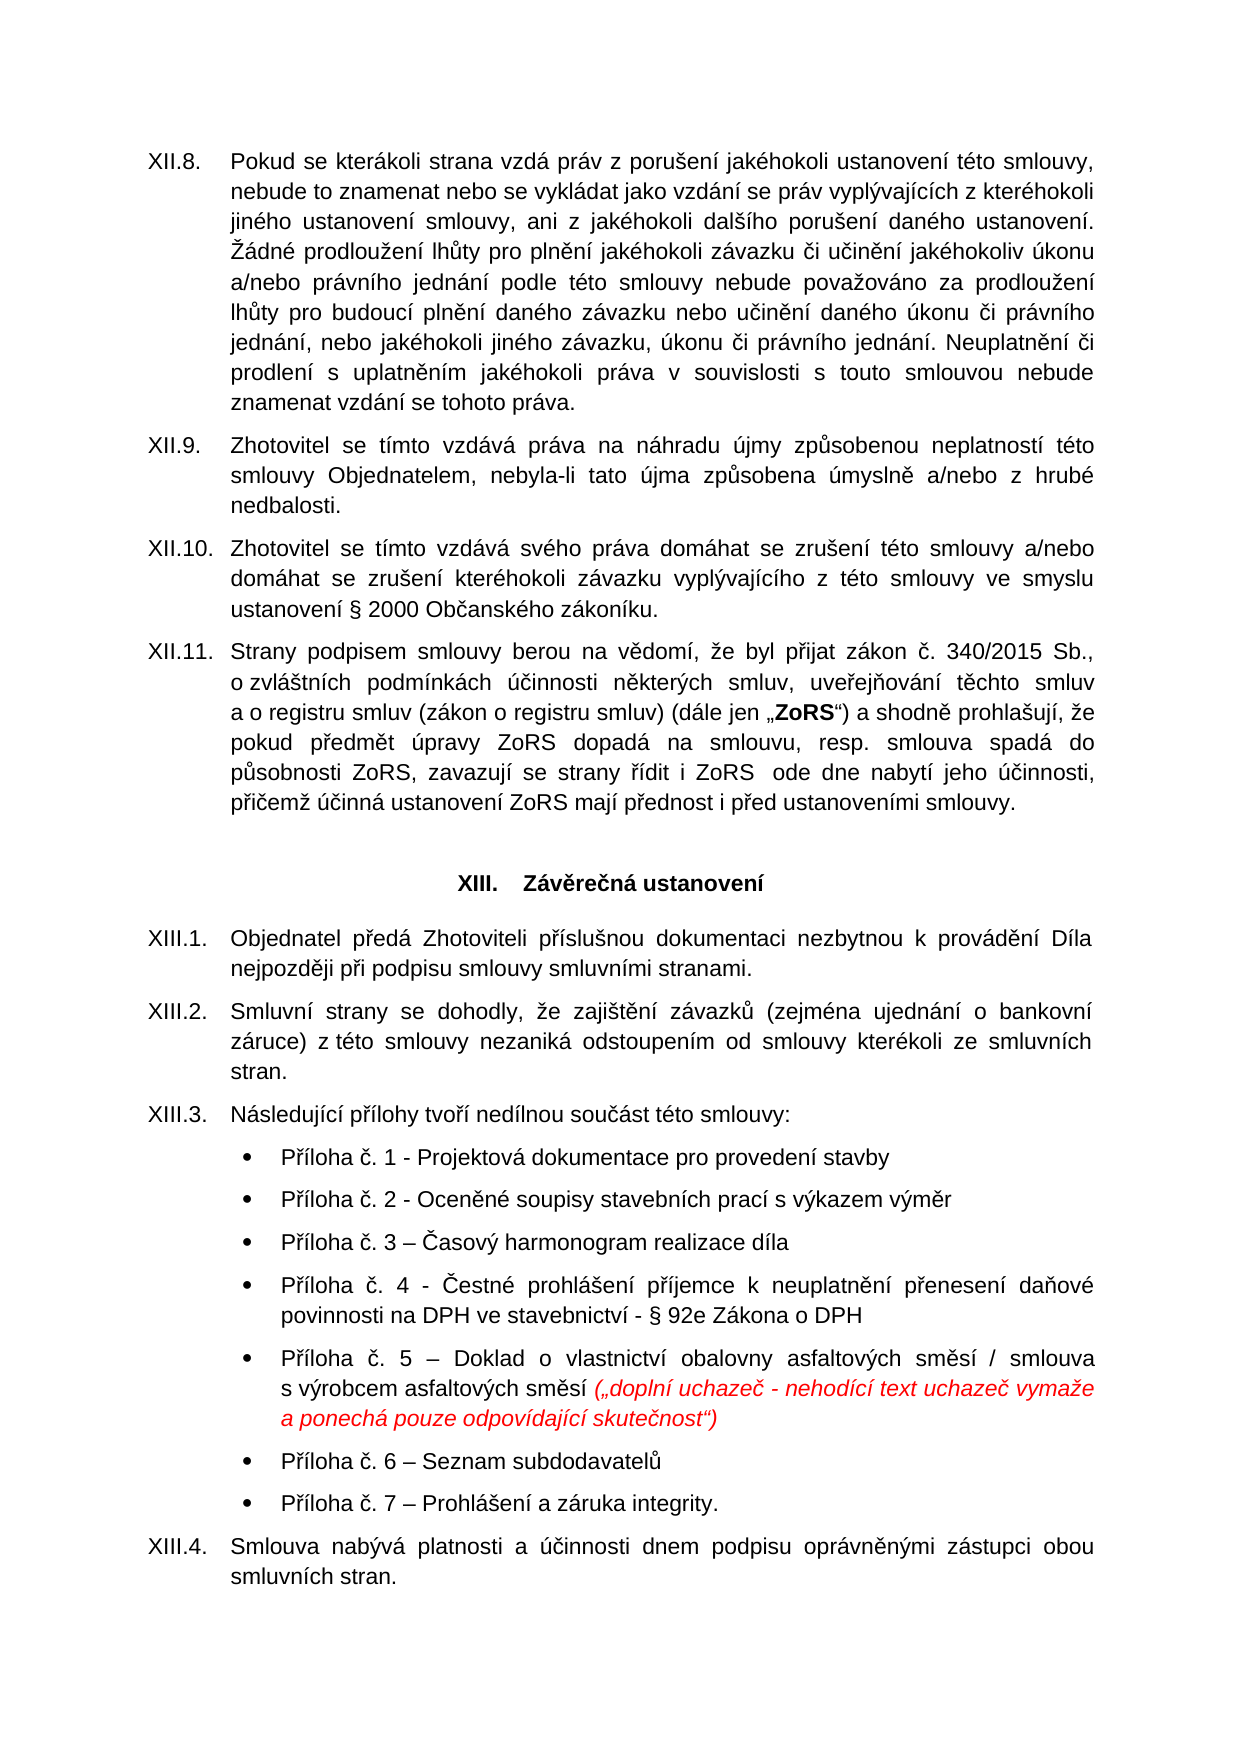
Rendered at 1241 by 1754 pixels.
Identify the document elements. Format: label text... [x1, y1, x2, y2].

list Příloha č. 6 – Seznam subdodavatelů [243, 1448, 1095, 1474]
list Příloha č. 5 – Doklad o vlastnictví obalovny asfaltových směsí / smlouva s výrobcem asfaltových směsí („doplní uchazeč - nehodící text uchazeč vymaže a ponechá pouze odpovídající skutečnost“) [243, 1344, 1095, 1431]
list Následující přílohy tvoří nedílnou součást této smlouvy: [148, 1101, 1093, 1127]
list Příloha č. 7 – Prohlášení a záruka integrity. [243, 1490, 1095, 1517]
list Závěrečná ustanovení [166, 869, 1095, 896]
list Smlouva nabývá platnosti a účinnosti dnem podpisu oprávněnými zástupci obou smluvních stran. [148, 1533, 1095, 1589]
list Příloha č. 4 - Čestné prohlášení příjemce k neuplatnění přenesení daňové povinnosti na DPH ve stavebnictví - § 92e Zákona o DPH [243, 1272, 1095, 1328]
list Smluvní strany se dohodly, že zajištění závazků (zejména ujednání o bankovní záruce) z této smlouvy nezaniká odstoupením od smlouvy kterékoli ze smluvních stran. [148, 998, 1093, 1084]
list Zhotovitel se tímto vzdává práva na náhradu újmy způsobenou neplatností této smlouvy Objednatelem, nebyla-li tato újma způsobena úmyslně a/nebo z hrubé nedbalosti. [148, 432, 1095, 519]
list Zhotovitel se tímto vzdává svého práva domáhat se zrušení této smlouvy a/nebo domáhat se zrušení kteréhokoli závazku vyplývajícího z této smlouvy ve smyslu ustanovení § 2000 Občanského zákoníku. [148, 535, 1095, 622]
list Příloha č. 2 - Oceněné soupisy stavebních prací s výkazem výměr [243, 1186, 1095, 1212]
list Pokud se kterákoli strana vzdá práv z porušení jakéhokoli ustanovení této smlouvy, nebude to znamenat nebo se vykládat jako vzdání se práv vyplývajících z kteréhokoli jiného ustanovení smlouvy, ani z jakéhokoli dalšího porušení daného ustanovení. Žádné prodloužení lhůty pro plnění jakéhokoli závazku či učinění jakéhokoliv úkonu a/nebo právního jednání podle této smlouvy nebude považováno za prodloužení lhůty pro budoucí plnění daného závazku nebo učinění daného úkonu či právního jednání, nebo jakéhokoli jiného závazku, úkonu či právního jednání. Neuplatnění či prodlení s uplatněním jakéhokoli práva v souvislosti s touto smlouvou nebude znamenat vzdání se tohoto práva. [148, 148, 1095, 416]
list Strany podpisem smlouvy berou na vědomí, že byl přijat zákon č. 340/2015 Sb., o zvláštních podmínkách účinnosti některých smluv, uveřejňování těchto smluv a o registru smluv (zákon o registru smluv) (dále jen „ZoRS“) a shodně prohlašují, že pokud předmět úpravy ZoRS dopadá na smlouvu, resp. smlouva spadá do působnosti ZoRS, zavazují se strany řídit i ZoRS ode dne nabytí jeho účinnosti, přičemž účinná ustanovení ZoRS mají přednost i před ustanoveními smlouvy. [148, 638, 1095, 816]
list Příloha č. 1 - Projektová dokumentace pro provedení stavby [243, 1143, 1095, 1170]
list Příloha č. 3 – Časový harmonogram realizace díla [243, 1229, 1095, 1255]
list Objednatel předá Zhotoviteli příslušnou dokumentaci nezbytnou k provádění Díla nejpozději při podpisu smlouvy smluvními stranami. [148, 925, 1093, 981]
